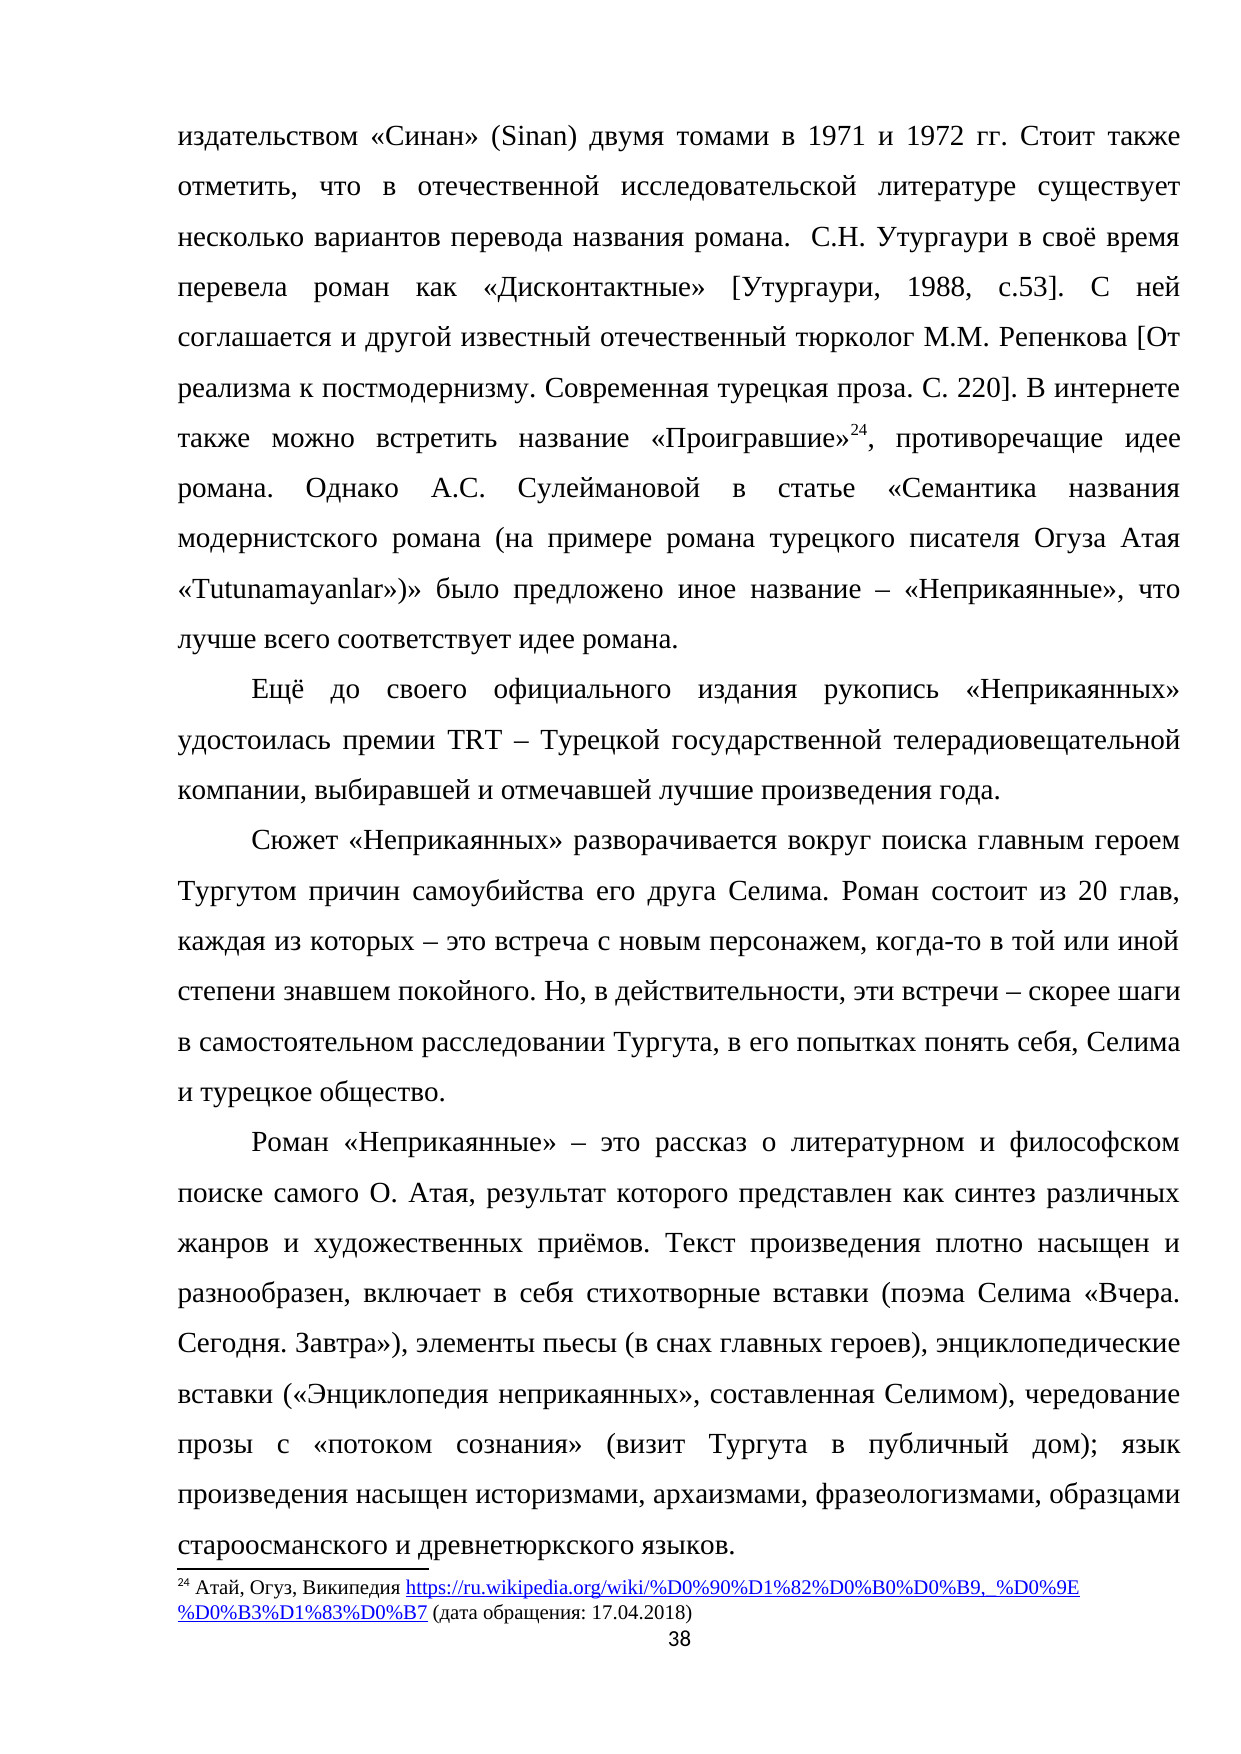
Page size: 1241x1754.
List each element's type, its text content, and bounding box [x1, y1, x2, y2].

text Роман «Неприкаянные» – это рассказ о литературном и философском поиске самого О. Атая, результат которого представлен как синтез различных жанров и художественных приёмов. Текст произведения плотно насыщен и разнообразен, включает в себя стихотворные вставки (поэма Селима «Вчера. Сегодня. Завтра»), элементы пьесы (в снах главных героев), энциклопедические вставки («Энциклопедия неприкаянных», составленная Селимом), чередование прозы с «потоком сознания» (визит Тургута в публичный дом); язык произведения насыщен историзмами, архаизмами, фразеологизмами, образцами староосманского и древнетюркского языков. [177, 1124, 1181, 1560]
text Ещё до своего официального издания рукопись «Неприкаянных» удостоилась премии TRT – Турецкой государственной телерадиовещательной компании, выбиравшей и отмечавшей лучшие произведения года. [177, 672, 1181, 806]
text Сюжет «Неприкаянных» разворачивается вокруг поиска главным героем Тургутом причин самоубийства его друга Селима. Роман состоит из 20 глав, каждая из которых – это встреча с новым персонажем, когда-то в той или иной степени знавшем покойного. Но, в действительности, эти встречи – скорее шаги в самостоятельном расследовании Тургута, в его попытках понять себя, Селима и турецкое общество. [177, 822, 1181, 1108]
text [177, 118, 1181, 655]
